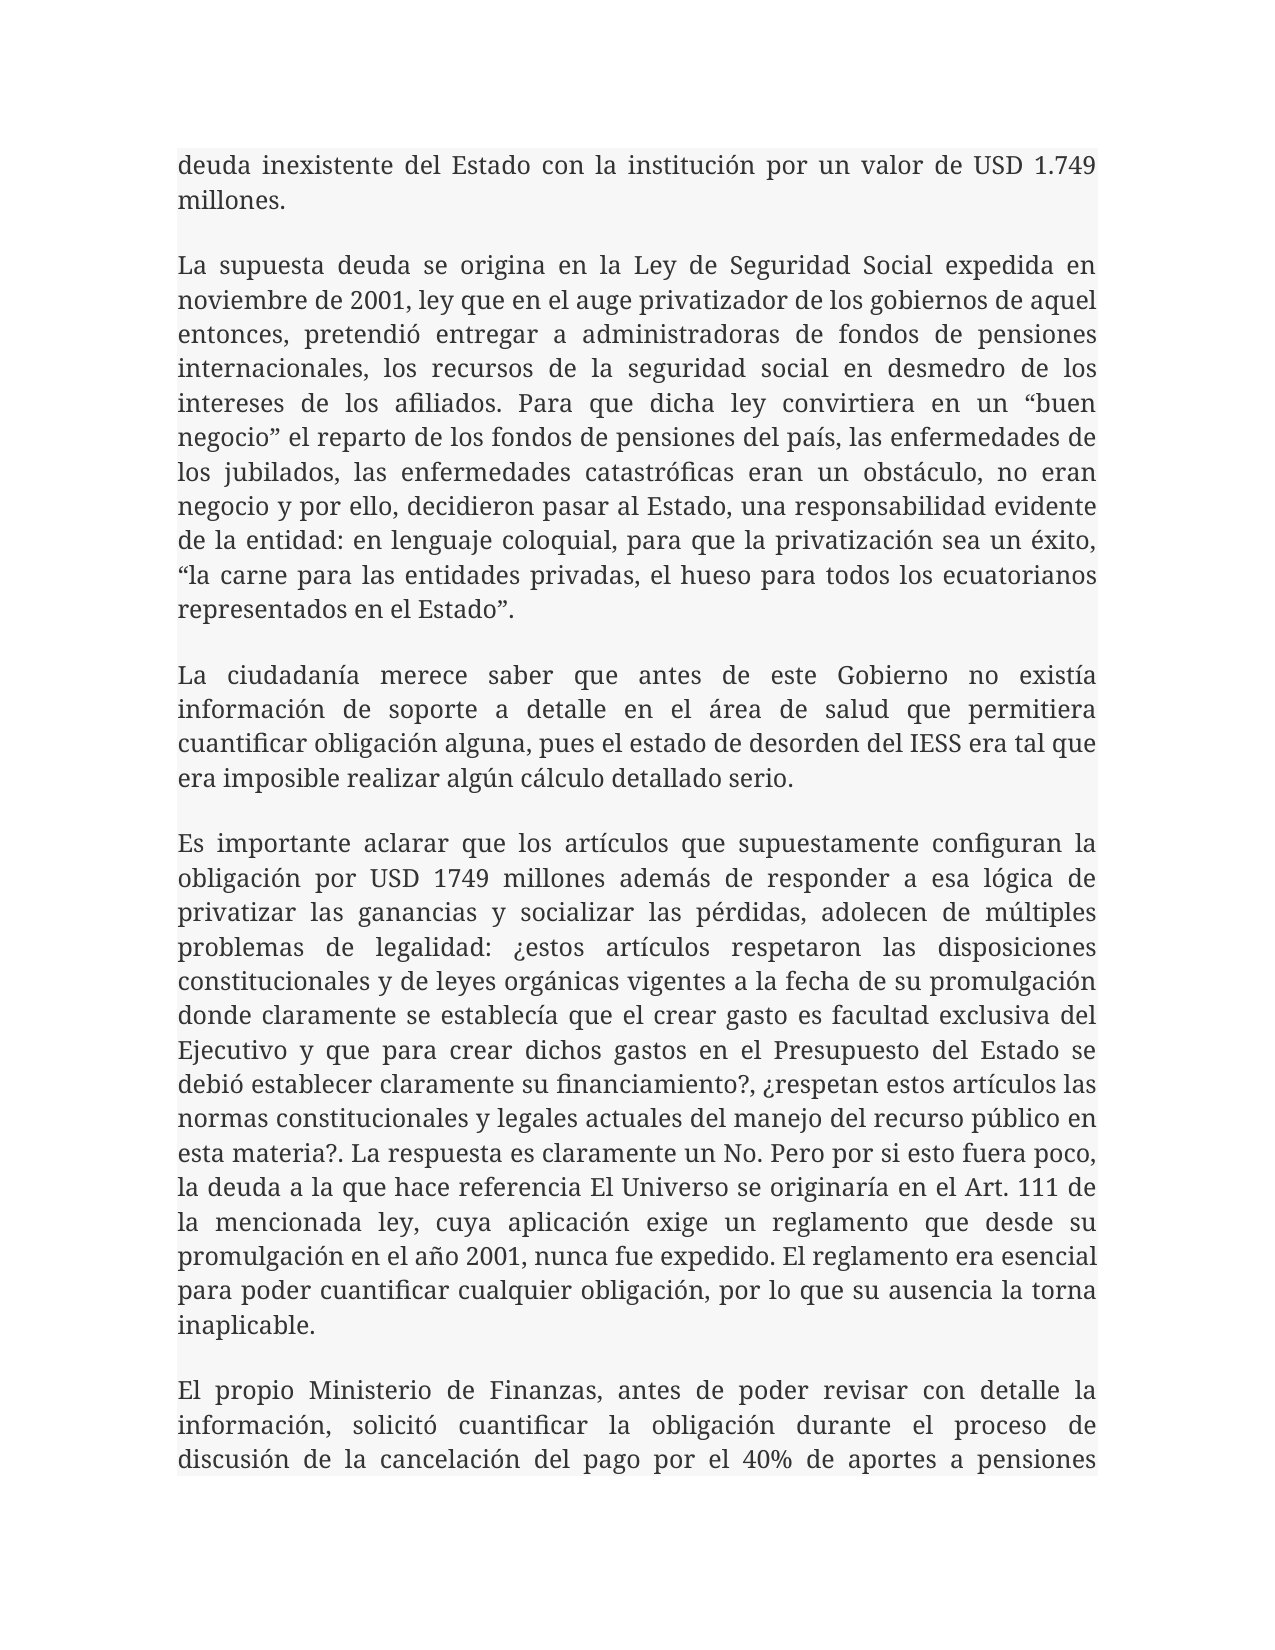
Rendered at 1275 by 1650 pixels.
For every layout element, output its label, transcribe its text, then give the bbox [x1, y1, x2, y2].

text La ciudadanía merece saber que antes de este Gobierno no existía información de soporte a detalle en el área de salud que permitiera cuantificar obligación alguna, pues el estado de desorden del IESS era tal que era imposible realizar algún cálculo detallado serio. [177, 657, 1098, 794]
text Es importante aclarar que los artículos que supuestamente configuran la obligación por USD 1749 millones además de responder a esa lógica de privatizar las ganancias y socializar las pérdidas, adolecen de múltiples problemas de legalidad: ¿estos artículos respetaron las disposiciones constitucionales y de leyes orgánicas vigentes a la fecha de su promulgación donde claramente se establecía que el crear gasto es facultad exclusiva del Ejecutivo y que para crear dichos gastos en el Presupuesto del Estado se debió establecer claramente su financiamiento?, ¿respetan estos artículos las normas constitucionales y legales actuales del manejo del recurso público en esta materia?. La respuesta es claramente un No. Pero por si esto fuera poco, la deuda a la que hace referencia El Universo se originaría en el Art. 111 de la mencionada ley, cuya aplicación exige un reglamento que desde su promulgación en el año 2001, nunca fue expedido. El reglamento era esencial para poder cuantificar cualquier obligación, por lo que su ausencia la torna inaplicable. [177, 826, 1098, 1341]
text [177, 148, 1098, 216]
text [177, 1373, 1098, 1476]
text La supuesta deuda se origina en la Ley de Seguridad Social expedida en noviembre de 2001, ley que en el auge privatizador de los gobiernos de aquel entonces, pretendió entregar a administradoras de fondos de pensiones internacionales, los recursos de la seguridad social en desmedro de los intereses de los afiliados. Para que dicha ley convirtiera en un “buen negocio” el reparto de los fondos de pensiones del país, las enfermedades de los jubilados, las enfermedades catastróficas eran un obstáculo, no eran negocio y por ello, decidieron pasar al Estado, una responsabilidad evidente de la entidad: en lenguaje coloquial, para que la privatización sea un éxito, “la carne para las entidades privadas, el hueso para todos los ecuatorianos representados en el Estado”. [177, 248, 1098, 626]
